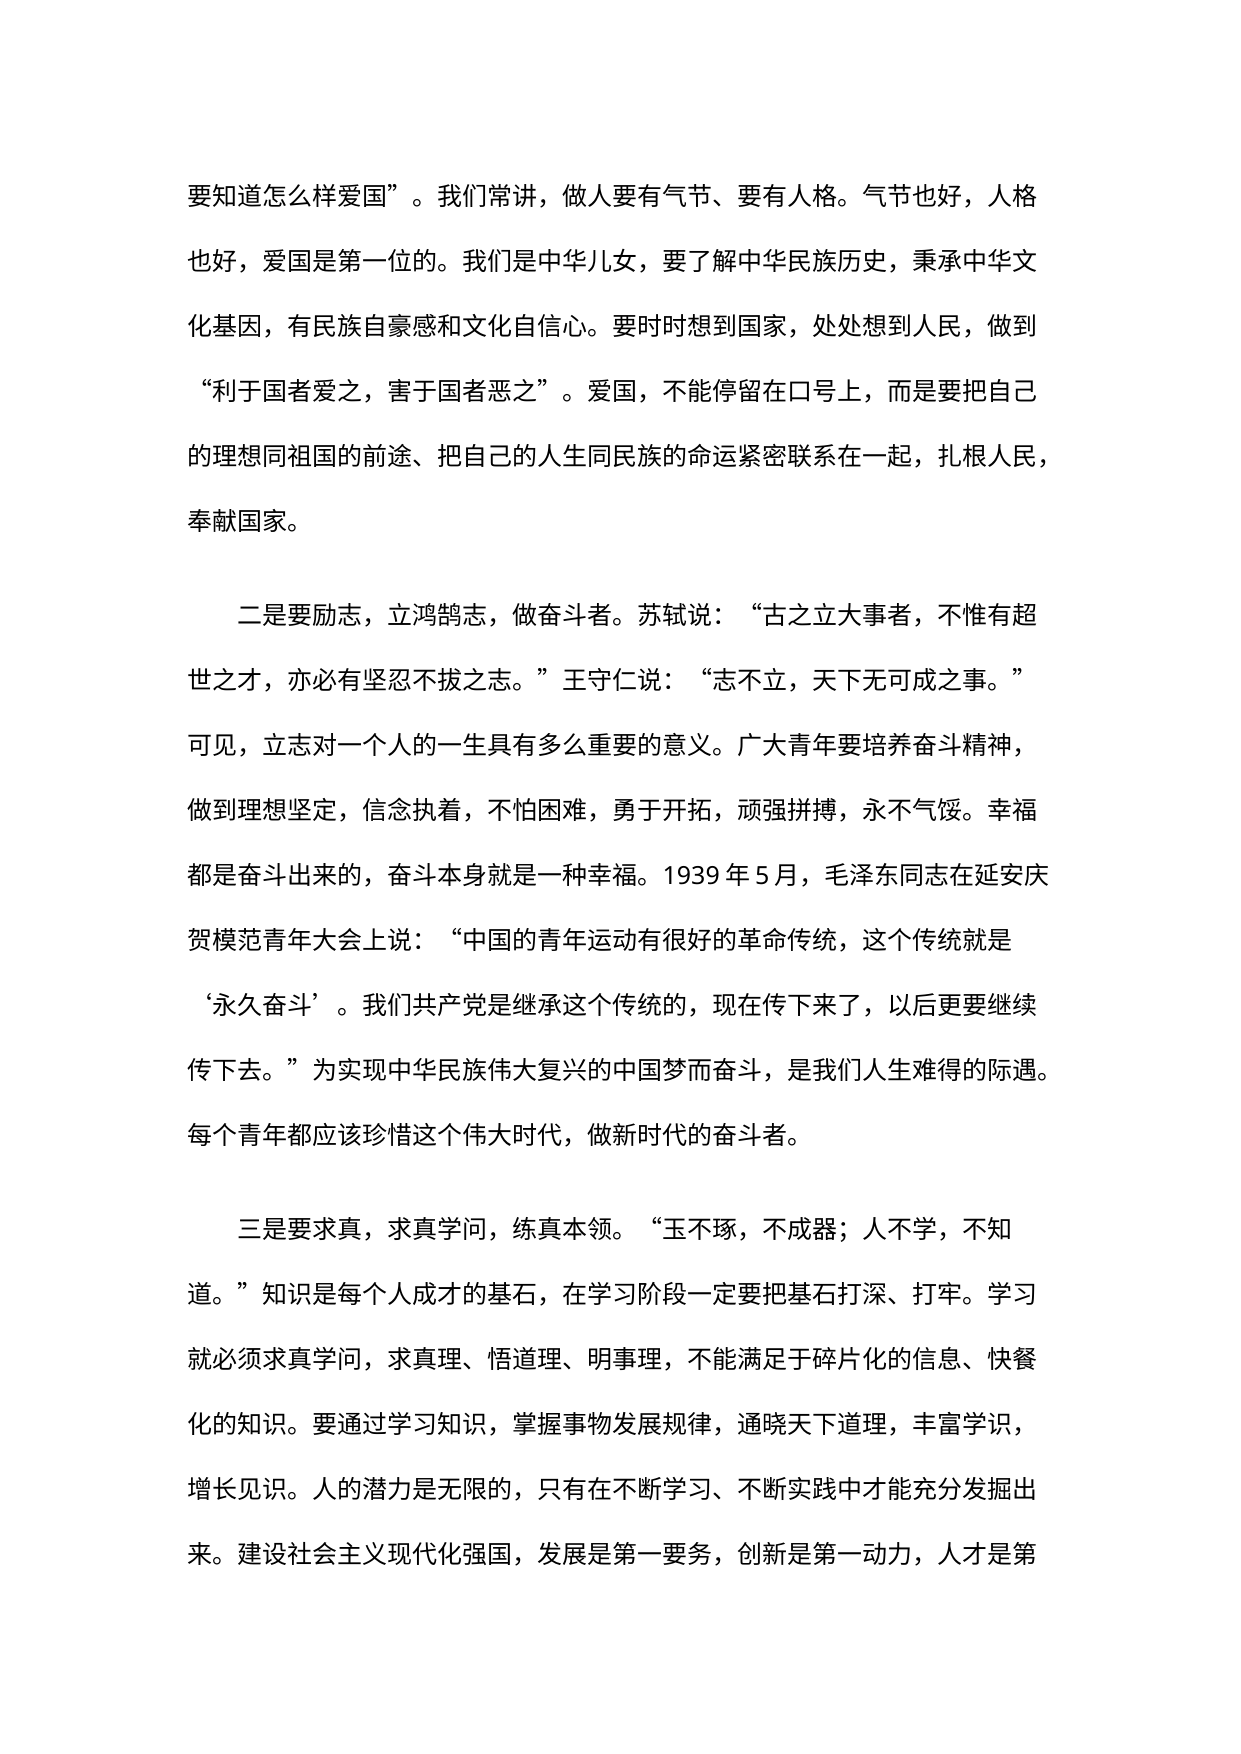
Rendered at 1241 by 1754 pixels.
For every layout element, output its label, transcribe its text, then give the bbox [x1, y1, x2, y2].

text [187, 162, 1053, 552]
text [187, 1195, 1053, 1585]
text 二是要励志，立鸿鹄志，做奋斗者。苏轼说：“古之立大事者，不惟有超世之才，亦必有坚忍不拔之志。”王守仁说：“志不立，天下无可成之事。”可见，立志对一个人的一生具有多么重要的意义。广大青年要培养奋斗精神，做到理想坚定，信念执着，不怕困难，勇于开拓，顽强拼搏，永不气馁。幸福都是奋斗出来的，奋斗本身就是一种幸福。1939年5月，毛泽东同志在延安庆贺模范青年大会上说：“中国的青年运动有很好的革命传统，这个传统就是‘永久奋斗’。我们共产党是继承这个传统的，现在传下来了，以后更要继续传下去。”为实现中华民族伟大复兴的中国梦而奋斗，是我们人生难得的际遇。每个青年都应该珍惜这个伟大时代，做新时代的奋斗者。 [187, 581, 1053, 1166]
